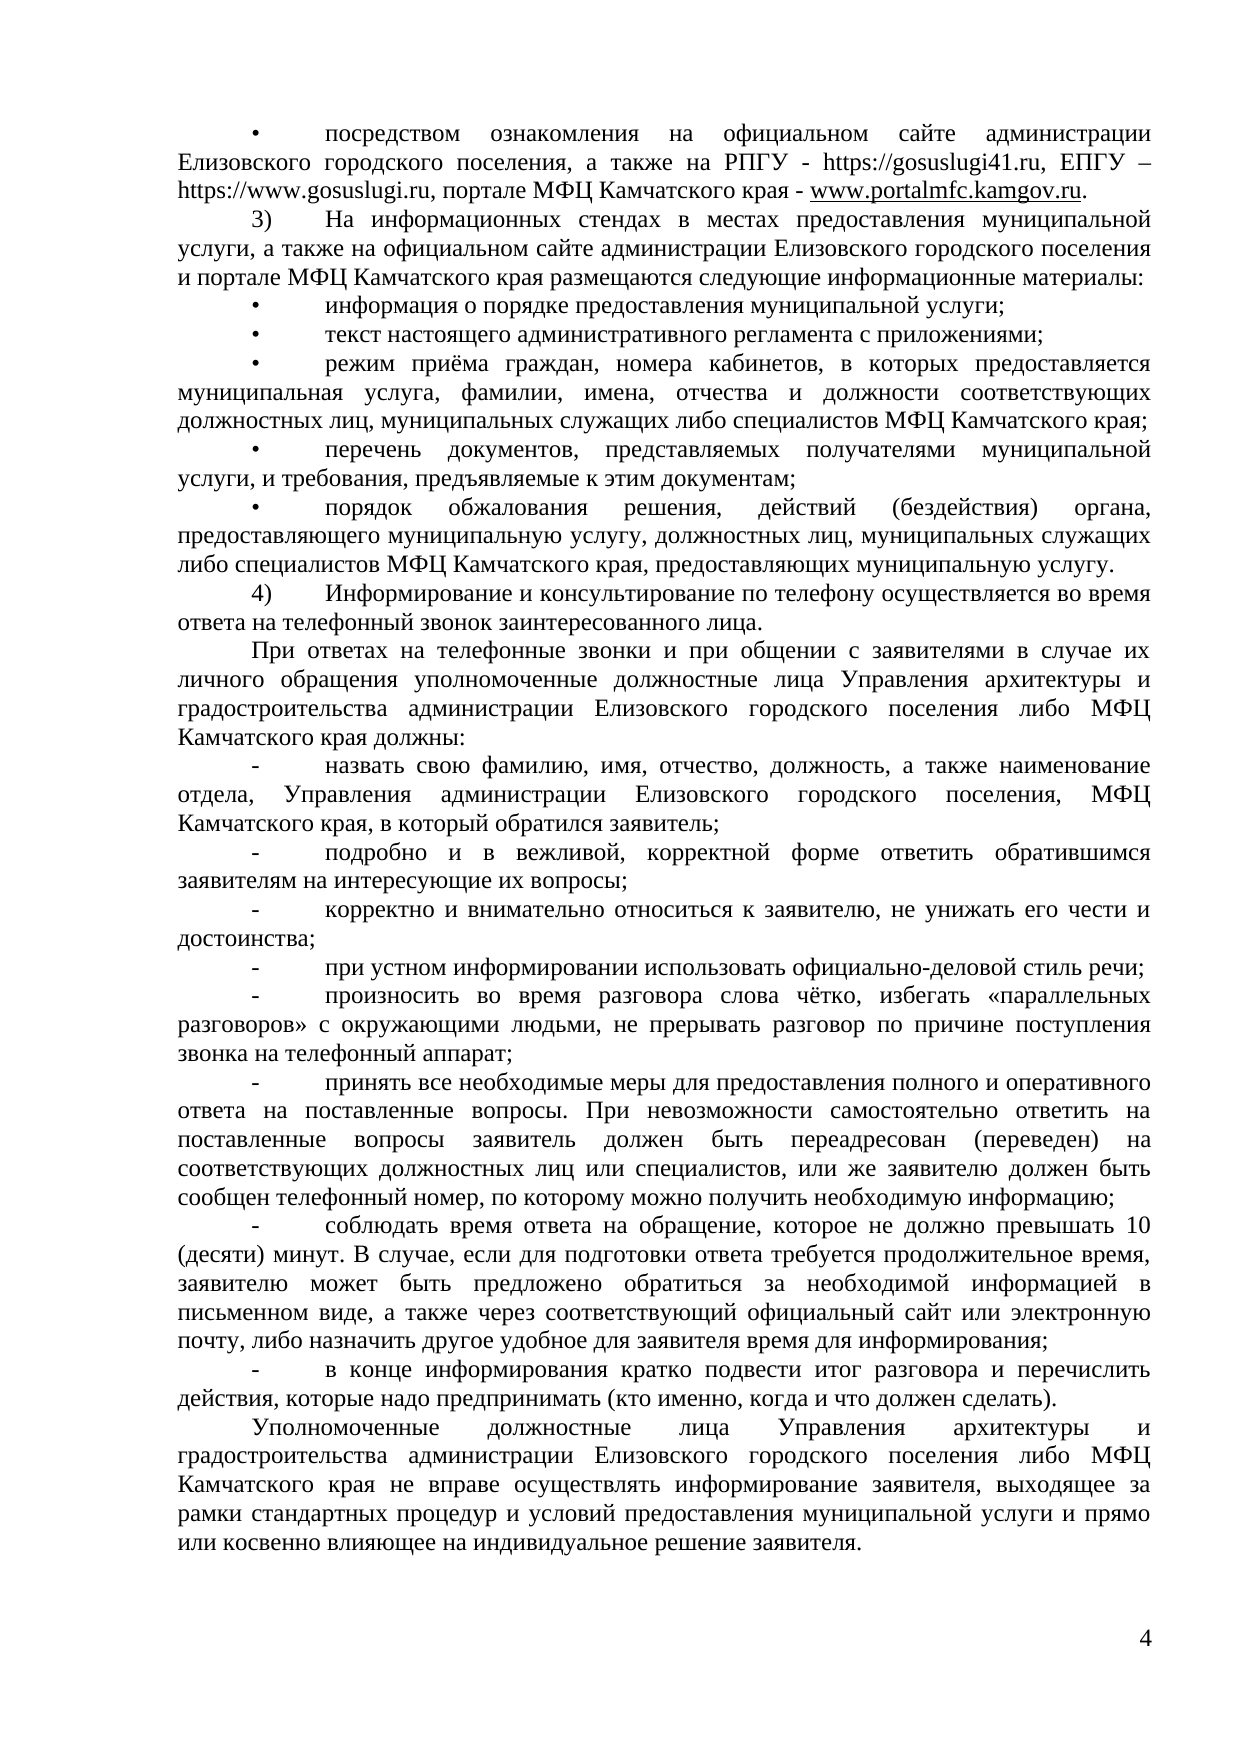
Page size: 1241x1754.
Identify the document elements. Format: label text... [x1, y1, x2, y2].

text При ответах на телефонные звонки и при общении с заявителями в случае их личного обращения уполномоченные должностные лица Управления архитектуры и градостроительства администрации Елизовского городского поселения либо МФЦ Камчатского края должны: [177, 636, 1152, 751]
text • посредством ознакомления на официальном сайте администрации Елизовского городского поселения, а также на РПГУ - https://gosuslugi41.ru, ЕПГУ – https://www.gosuslugi.ru, портале МФЦ Камчатского края - www.portalmfc.kamgov.ru. [177, 118, 1152, 204]
text • порядок обжалования решения, действий (бездействия) органа, предоставляющего муниципальную услугу, должностных лиц, муниципальных служащих либо специалистов МФЦ Камчатского края, предоставляющих муниципальную услугу. [177, 492, 1152, 578]
text - корректно и внимательно относиться к заявителю, не унижать его чести и достоинства; [177, 894, 1152, 952]
text Уполномоченные должностные лица Управления архитектуры и градостроительства администрации Елизовского городского поселения либо МФЦ Камчатского края не вправе осуществлять информирование заявителя, выходящее за рамки стандартных процедур и условий предоставления муниципальной услуги и прямо или косвенно влияющее на индивидуальное решение заявителя. [177, 1412, 1152, 1556]
text - назвать свою фамилию, имя, отчество, должность, а также наименование отдела, Управления администрации Елизовского городского поселения, МФЦ Камчатского края, в который обратился заявитель; [177, 751, 1152, 837]
text • режим приёма граждан, номера кабинетов, в которых предоставляется муниципальная услуга, фамилии, имена, отчества и должности соответствующих должностных лиц, муниципальных служащих либо специалистов МФЦ Камчатского края; [177, 348, 1152, 434]
text 4) Информирование и консультирование по телефону осуществляется во время ответа на телефонный звонок заинтересованного лица. [177, 578, 1152, 636]
text - при устном информировании использовать официально-деловой стиль речи; [177, 952, 1152, 981]
text • перечень документов, представляемых получателями муниципальной услуги, и требования, предъявляемые к этим документам; [177, 434, 1152, 492]
text - принять все необходимые меры для предоставления полного и оперативного ответа на поставленные вопросы. При невозможности самостоятельно ответить на поставленные вопросы заявитель должен быть переадресован (переведен) на соответствующих должностных лиц или специалистов, или же заявителю должен быть сообщен телефонный номер, по которому можно получить необходимую информацию; [177, 1067, 1152, 1211]
text - произносить во время разговора слова чётко, избегать «параллельных разговоров» с окружающими людьми, не прерывать разговор по причине поступления звонка на телефонный аппарат; [177, 981, 1152, 1067]
text 3) На информационных стендах в местах предоставления муниципальной услуги, а также на официальном сайте администрации Елизовского городского поселения и портале МФЦ Камчатского края размещаются следующие информационные материалы: [177, 204, 1152, 291]
text - соблюдать время ответа на обращение, которое не должно превышать 10 (десяти) минут. В случае, если для подготовки ответа требуется продолжительное время, заявителю может быть предложено обратиться за необходимой информацией в письменном виде, а также через соответствующий официальный сайт или электронную почту, либо назначить другое удобное для заявителя время для информирования; [177, 1211, 1152, 1354]
text - подробно и в вежливой, корректной форме ответить обратившимся заявителям на интересующие их вопросы; [177, 837, 1152, 894]
text - в конце информирования кратко подвести итог разговора и перечислить действия, которые надо предпринимать (кто именно, когда и что должен сделать). [177, 1354, 1152, 1412]
text • информация о порядке предоставления муниципальной услуги; [251, 291, 1152, 319]
text • текст настоящего административного регламента с приложениями; [251, 319, 1152, 348]
